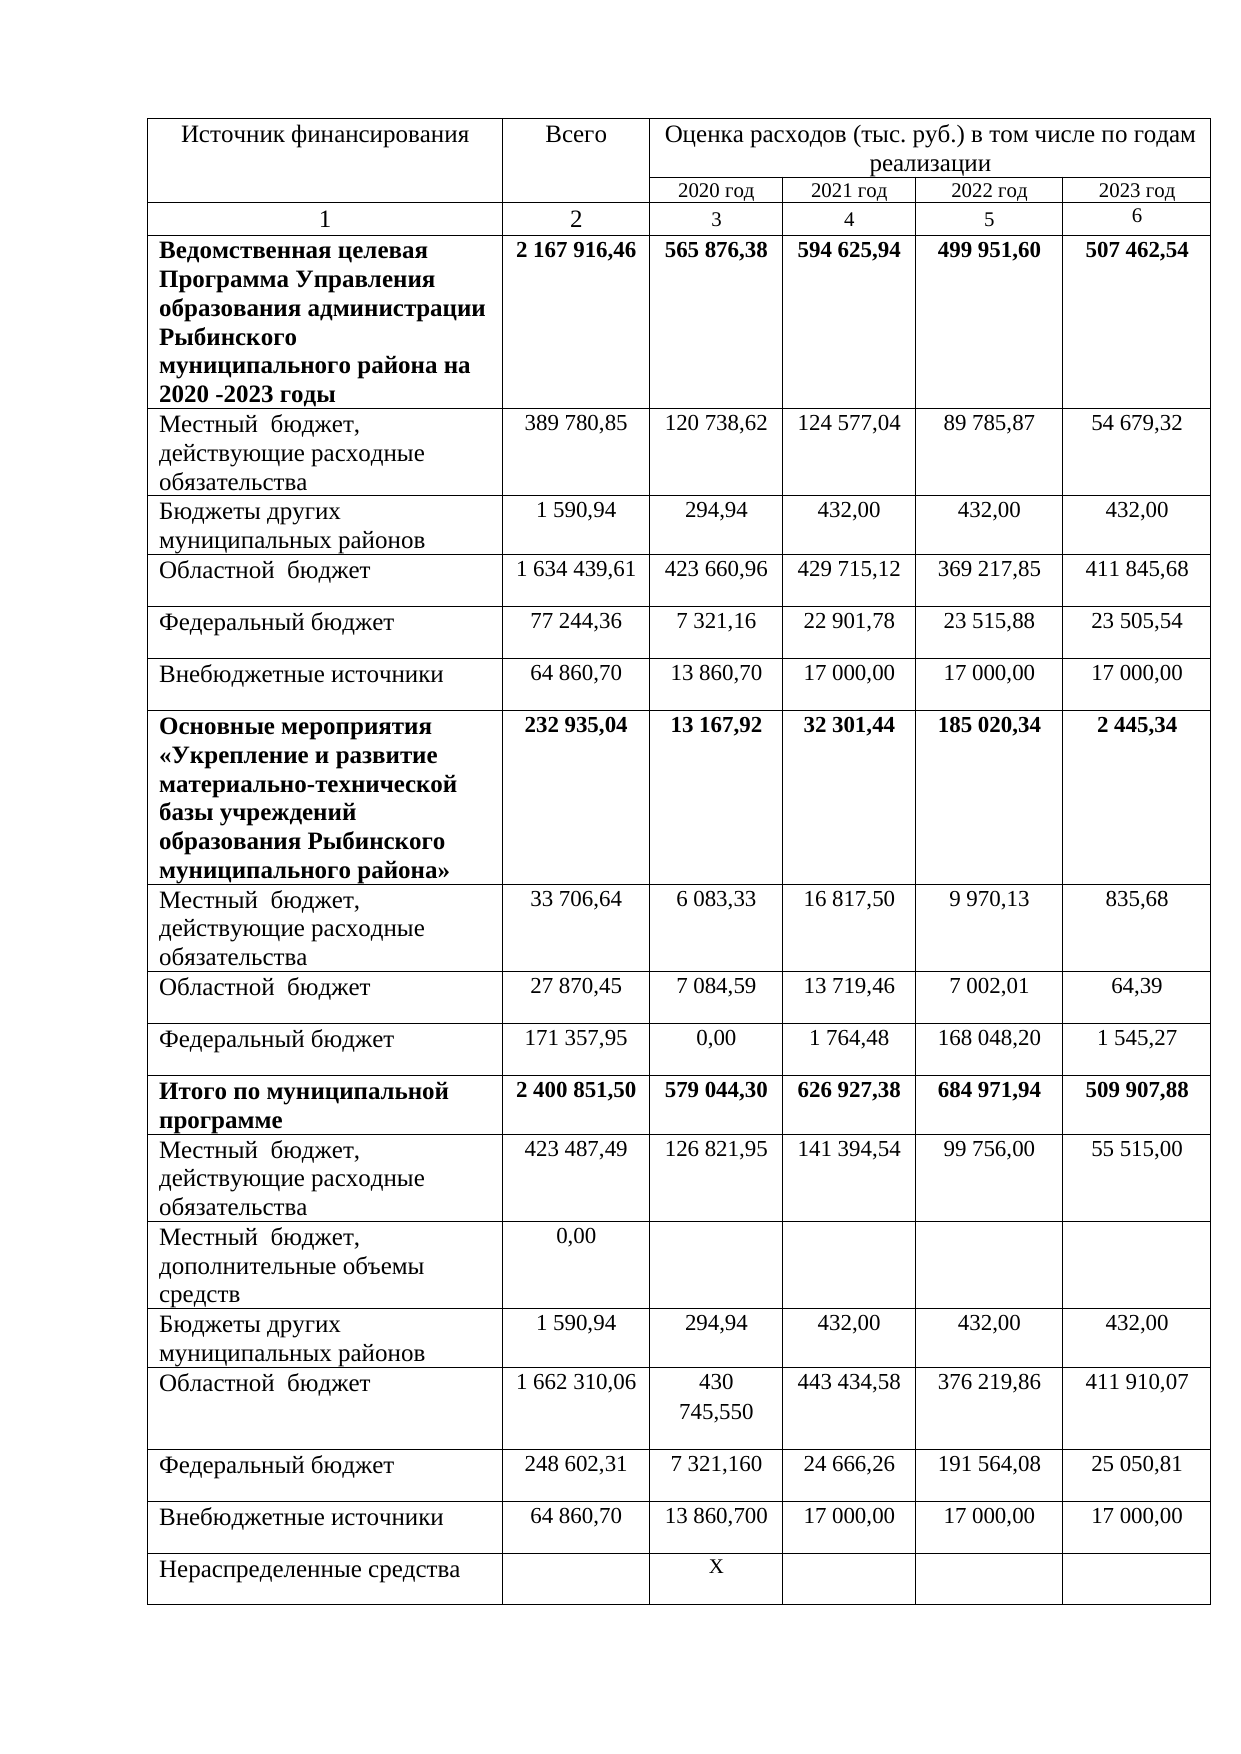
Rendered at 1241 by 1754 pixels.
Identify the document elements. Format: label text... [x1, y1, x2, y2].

table_cell 17 000,00 [916, 1502, 1062, 1553]
table_cell 9 970,13 [916, 885, 1062, 971]
table_cell 16 817,50 [783, 885, 915, 971]
table_cell 24 666,26 [783, 1450, 915, 1501]
table_cell 389 780,85 [503, 409, 649, 495]
table_cell Бюджеты других муниципальных районов [148, 1309, 502, 1367]
table_cell 33 706,64 [503, 885, 649, 971]
table_cell 1 634 439,61 [503, 555, 649, 606]
table_cell 579 044,30 [650, 1076, 782, 1134]
table_cell [1063, 1554, 1210, 1604]
table_cell 423 660,96 [650, 555, 782, 606]
table_cell 17 000,00 [916, 659, 1062, 710]
table_cell 432,00 [783, 1309, 915, 1367]
table_cell [783, 1222, 915, 1308]
table_cell Бюджеты других муниципальных районов [148, 496, 502, 554]
table_cell 835,68 [1063, 885, 1210, 971]
table_cell 423 487,49 [503, 1135, 649, 1221]
table_cell 1 590,94 [503, 1309, 649, 1367]
table_cell 27 870,45 [503, 972, 649, 1023]
table_cell 1 [148, 203, 502, 234]
table_cell 17 000,00 [783, 1502, 915, 1553]
table_cell [916, 1554, 1062, 1604]
table_cell 1 764,48 [783, 1024, 915, 1075]
table_cell Х [650, 1554, 782, 1604]
table_cell Областной бюджет [148, 972, 502, 1023]
table_cell 594 625,94 [783, 236, 915, 408]
table_cell Местный бюджет, действующие расходные обязательства [148, 409, 502, 495]
table_cell 2023 год [1063, 178, 1210, 202]
table_cell Нераспределенные средства [148, 1554, 502, 1604]
table_cell Итого по муниципальной программе [148, 1076, 502, 1134]
table_cell 509 907,88 [1063, 1076, 1210, 1134]
table_cell 432,00 [783, 496, 915, 554]
table_cell 13 860,700 [650, 1502, 782, 1553]
table_cell 443 434,58 [783, 1368, 915, 1449]
table_cell 499 951,60 [916, 236, 1062, 408]
table_cell 191 564,08 [916, 1450, 1062, 1501]
table_cell 411 910,07 [1063, 1368, 1210, 1449]
table_cell Местный бюджет, действующие расходные обязательства [148, 885, 502, 971]
table_cell [1063, 1222, 1210, 1308]
table_cell [503, 1554, 649, 1604]
table_cell 7 321,160 [650, 1450, 782, 1501]
table_cell 171 357,95 [503, 1024, 649, 1075]
table_cell 294,94 [650, 496, 782, 554]
table_cell 17 000,00 [1063, 1502, 1210, 1553]
table_cell 0,00 [650, 1024, 782, 1075]
table_cell Федеральный бюджет [148, 607, 502, 658]
table_cell 432,00 [1063, 496, 1210, 554]
table_cell 432,00 [916, 496, 1062, 554]
table_cell 432,00 [916, 1309, 1062, 1367]
table_cell 64 860,70 [503, 1502, 649, 1553]
table_cell 2 [503, 203, 649, 234]
table_cell 294,94 [650, 1309, 782, 1367]
table_cell 2020 год [650, 178, 782, 202]
table_cell 3 [650, 203, 782, 234]
table_cell 626 927,38 [783, 1076, 915, 1134]
table_cell 77 244,36 [503, 607, 649, 658]
table_cell 55 515,00 [1063, 1135, 1210, 1221]
table_cell Местный бюджет, дополнительные объемы средств [148, 1222, 502, 1308]
table_cell 507 462,54 [1063, 236, 1210, 408]
table_cell 411 845,68 [1063, 555, 1210, 606]
table_cell 124 577,04 [783, 409, 915, 495]
table_cell Федеральный бюджет [148, 1450, 502, 1501]
table_cell 376 219,86 [916, 1368, 1062, 1449]
table_cell [783, 1554, 915, 1604]
table_cell 232 935,04 [503, 711, 649, 884]
table_header Источник финансирования [148, 119, 502, 202]
table_cell Основные мероприятия «Укрепление и развитие материально-технической базы учреждений образования Рыбинского муниципального района» [148, 711, 502, 884]
table_cell 5 [916, 203, 1062, 234]
table_cell 2021 год [783, 178, 915, 202]
table_cell 248 602,31 [503, 1450, 649, 1501]
table_cell 369 217,85 [916, 555, 1062, 606]
table_cell [650, 1222, 782, 1308]
table_cell 2022 год [916, 178, 1062, 202]
table_cell 64 860,70 [503, 659, 649, 710]
table_cell 99 756,00 [916, 1135, 1062, 1221]
table_cell 2 400 851,50 [503, 1076, 649, 1134]
table_cell Областной бюджет [148, 1368, 502, 1449]
table_cell 6 [1063, 203, 1210, 234]
table_cell [916, 1222, 1062, 1308]
table_cell 32 301,44 [783, 711, 915, 884]
table_cell Внебюджетные источники [148, 659, 502, 710]
table_cell 22 901,78 [783, 607, 915, 658]
table_cell 7 321,16 [650, 607, 782, 658]
table_cell 54 679,32 [1063, 409, 1210, 495]
table_cell 0,00 [503, 1222, 649, 1308]
table_cell 6 083,33 [650, 885, 782, 971]
table_cell 13 167,92 [650, 711, 782, 884]
table_cell 430 745,550 [650, 1368, 782, 1449]
table_cell Местный бюджет, действующие расходные обязательства [148, 1135, 502, 1221]
table_cell 565 876,38 [650, 236, 782, 408]
table_cell 23 515,88 [916, 607, 1062, 658]
table_cell 2 167 916,46 [503, 236, 649, 408]
table_cell Областной бюджет [148, 555, 502, 606]
table_cell 185 020,34 [916, 711, 1062, 884]
table_cell 1 545,27 [1063, 1024, 1210, 1075]
table_cell 1 590,94 [503, 496, 649, 554]
table_cell 4 [783, 203, 915, 234]
table_cell 429 715,12 [783, 555, 915, 606]
table_cell 89 785,87 [916, 409, 1062, 495]
table_cell 7 002,01 [916, 972, 1062, 1023]
table_cell 13 719,46 [783, 972, 915, 1023]
table_header Оценка расходов (тыс. руб.) в том числе по годам реализации [650, 119, 1210, 177]
table_cell 126 821,95 [650, 1135, 782, 1221]
table_cell 684 971,94 [916, 1076, 1062, 1134]
table_cell 13 860,70 [650, 659, 782, 710]
table_cell 23 505,54 [1063, 607, 1210, 658]
table_header Всего [503, 119, 649, 202]
table_cell 17 000,00 [783, 659, 915, 710]
table_cell Ведомственная целевая Программа Управления образования администрации Рыбинского муниципального района на 2020 -2023 годы [148, 236, 502, 408]
table_cell 2 445,34 [1063, 711, 1210, 884]
table_cell Федеральный бюджет [148, 1024, 502, 1075]
table_cell 432,00 [1063, 1309, 1210, 1367]
table_cell 17 000,00 [1063, 659, 1210, 710]
table_cell 120 738,62 [650, 409, 782, 495]
table_cell Внебюджетные источники [148, 1502, 502, 1553]
table_cell 141 394,54 [783, 1135, 915, 1221]
table_cell 1 662 310,06 [503, 1368, 649, 1449]
table_cell 25 050,81 [1063, 1450, 1210, 1501]
table_cell 64,39 [1063, 972, 1210, 1023]
table_cell 168 048,20 [916, 1024, 1062, 1075]
table_cell 7 084,59 [650, 972, 782, 1023]
